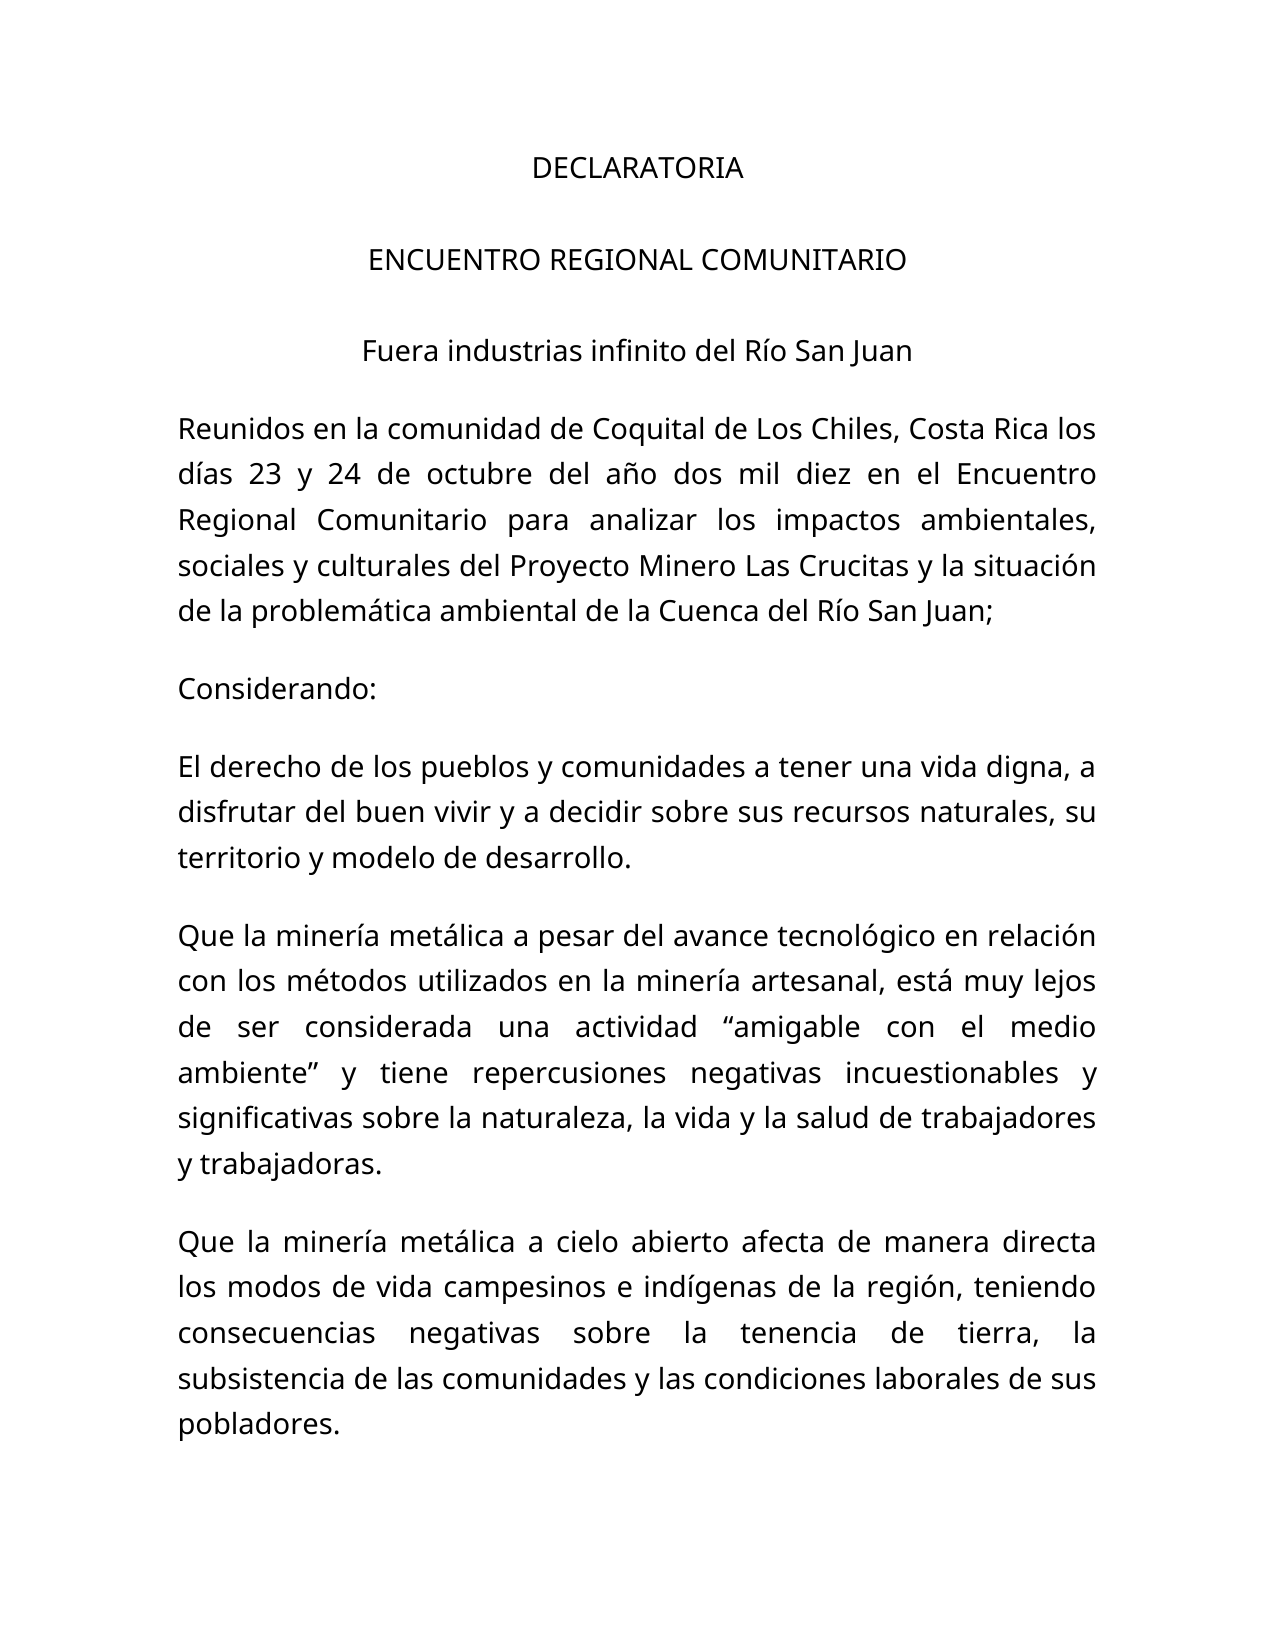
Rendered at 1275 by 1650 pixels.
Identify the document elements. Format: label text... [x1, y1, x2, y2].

text Reunidos en la comunidad de Coquital de Los Chiles, Costa Rica los días 23 y 24 de octubre del año dos mil diez en el Encuentro Regional Comunitario para analizar los impactos ambientales, sociales y culturales del Proyecto Minero Las Crucitas y la situación de la problemática ambiental de la Cuenca del Río San Juan; [177, 408, 1098, 630]
text Fuera industrias infinito del Río San Juan [177, 330, 1098, 370]
text Que la minería metálica a cielo abierto afecta de manera directa los modos de vida campesinos e indígenas de la región, teniendo consecuencias negativas sobre la tenencia de tierra, la subsistencia de las comunidades y las condiciones laborales de sus pobladores. [177, 1221, 1098, 1443]
text Considerando: [177, 668, 1098, 708]
text El derecho de los pueblos y comunidades a tener una vida digna, a disfrutar del buen vivir y a decidir sobre sus recursos naturales, su territorio y modelo de desarrollo. [177, 746, 1098, 877]
text ENCUENTRO REGIONAL COMUNITARIO [177, 239, 1098, 278]
text DECLARATORIA [177, 148, 1098, 187]
text Que la minería metálica a pesar del avance tecnológico en relación con los métodos utilizados en la minería artesanal, está muy lejos de ser considerada una actividad “amigable con el medio ambiente” y tiene repercusiones negativas incuestionables y significativas sobre la naturaleza, la vida y la salud de trabajadores y trabajadoras. [177, 915, 1098, 1183]
